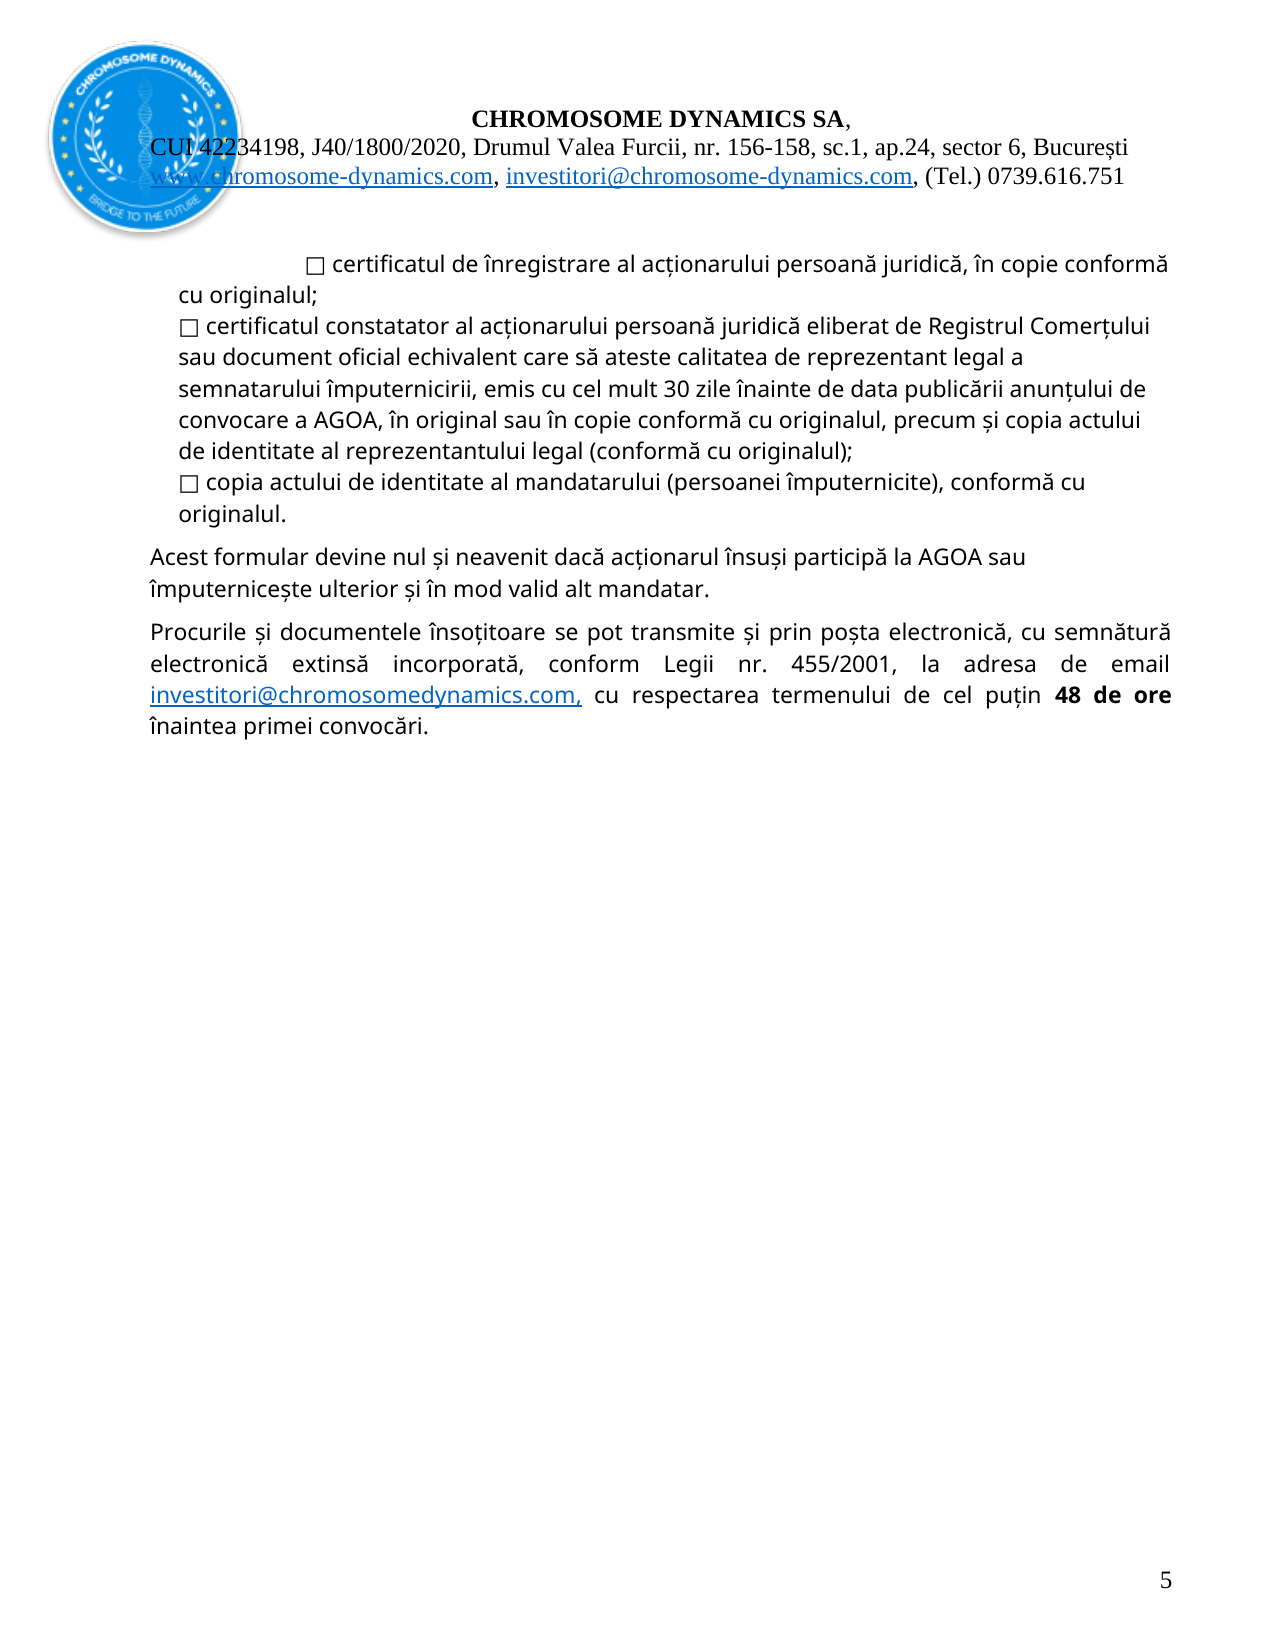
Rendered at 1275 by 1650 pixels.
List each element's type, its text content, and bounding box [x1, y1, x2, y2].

text □ copia actului de identitate al mandatarului (persoanei împuternicite), conformă cu originalul. [178, 466, 1172, 529]
text Acest formular devine nul și neavenit dacă acționarul însuși participă la AGOA sau împuternicește ulterior și în mod valid alt mandatar. [150, 541, 1172, 604]
text □ certificatul constatator al acționarului persoană juridică eliberat de Registrul Comerțului sau document oficial echivalent care să ateste calitatea de reprezentant legal a semnatarului împuternicirii, emis cu cel mult 30 zile înainte de data publicării anunțului de convocare a AGOA, în original sau în copie conformă cu originalul, precum și copia actului de identitate al reprezentantului legal (conformă cu originalul); [178, 310, 1172, 466]
picture [33, 20, 258, 255]
text Procurile și documentele însoțitoare se pot transmite și prin poșta electronică, cu semnătură electronică extinsă incorporată, conform Legii nr. 455/2001, la adresa de email investitori@chromosomedynamics.com, cu respectarea termenului de cel puțin 48 de ore înaintea primei convocări. [150, 616, 1172, 741]
text □ certificatul de înregistrare al acționarului persoană juridică, în copie conformă cu originalul; [178, 247, 1172, 310]
